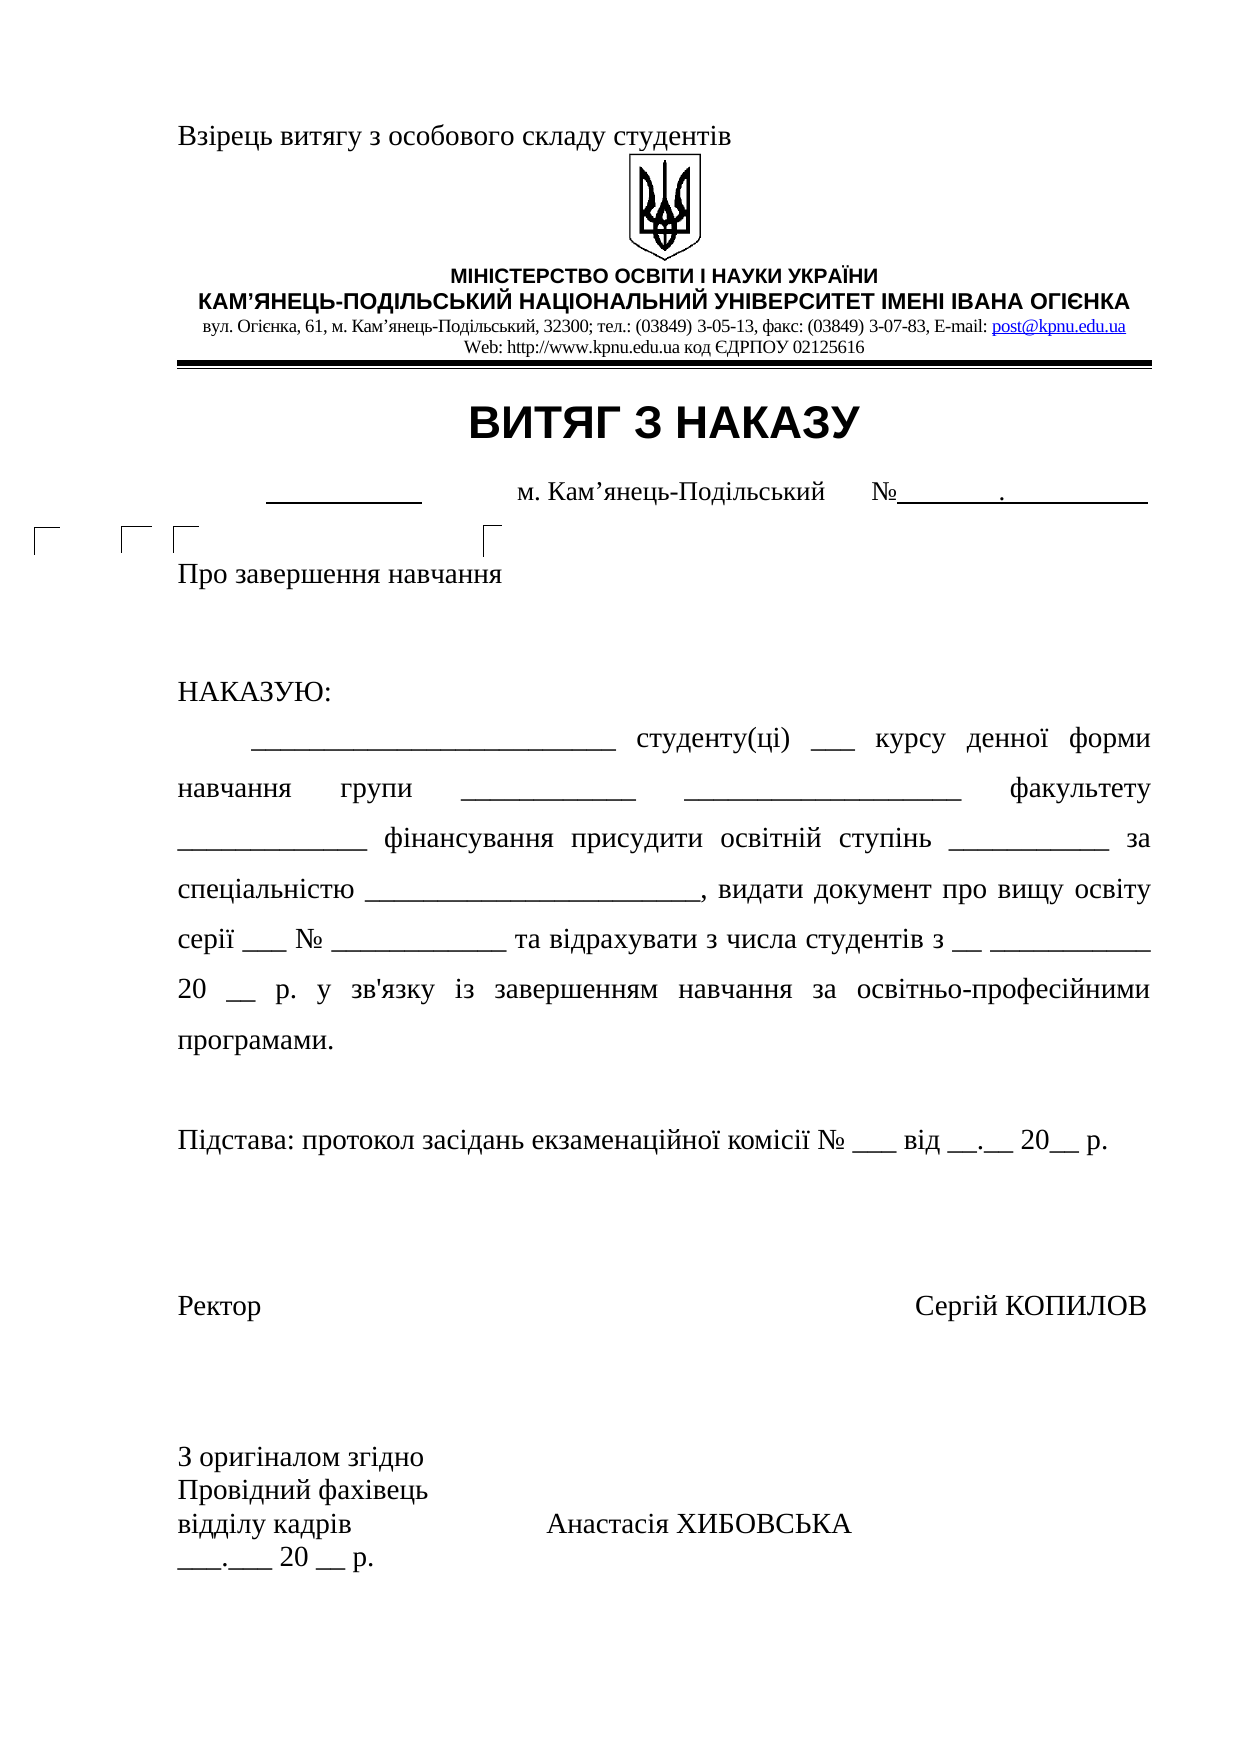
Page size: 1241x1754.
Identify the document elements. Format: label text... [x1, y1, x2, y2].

text Підстава: протокол засідань екзаменаційної комісії № ___ від __.__ 20__ р. [177, 1122, 1152, 1156]
text вул. Огієнка, . Кам’янець-Подільський, 32300; тел.: (03849) 3-05-13, факс: (03849) 3-07-83, E-mail: post@kpnu.edu.ua [177, 314, 1152, 336]
text НАКАЗУЮ: [177, 674, 1152, 707]
text відділу кадрів Анастасія ХИБОВСЬКА [177, 1506, 1152, 1539]
text ___.___ 20 __ р. [177, 1539, 1152, 1573]
text КАМ’ЯНЕЦЬ-ПОДІЛЬСЬКИЙ НАЦІОНАЛЬНИЙ УНІВЕРСИТЕТ ІМЕНІ ІВАНА ОГІЄНКА [177, 288, 1152, 314]
text ВИТЯГ З НАКАЗУ [177, 396, 1152, 449]
text МІНІСТЕРСТВО ОСВІТИ І НАУКИ УКРАЇНИ [177, 264, 1152, 288]
text Про завершення навчання [177, 556, 620, 590]
text м. Кам’янець-Подільський № . [266, 475, 1152, 506]
picture [623, 151, 706, 265]
text Web: http://www.kpnu.edu.ua код ЄДРПОУ 02125616 [177, 336, 1152, 360]
text Взірець витягу з особового складу студентів [177, 118, 1152, 152]
text _________________________ студенту(ці) ___ курсу денної форми навчання групи ____________ ___________________ факультету _____________ фінансування присудити освітній ступінь ___________ за спеціальністю _______________________, видати документ про вищу освіту серії ___ № ____________ та відрахувати з числа студентів з __ ___________ 20 __ р. у зв'язку із завершенням навчання за освітньо-професійними програмами. [177, 720, 1152, 1055]
text Провідний фахівець [177, 1472, 1152, 1506]
text З оригіналом згідно [177, 1439, 1152, 1472]
text Ректор Сергій КОПИЛОВ [177, 1288, 1152, 1321]
